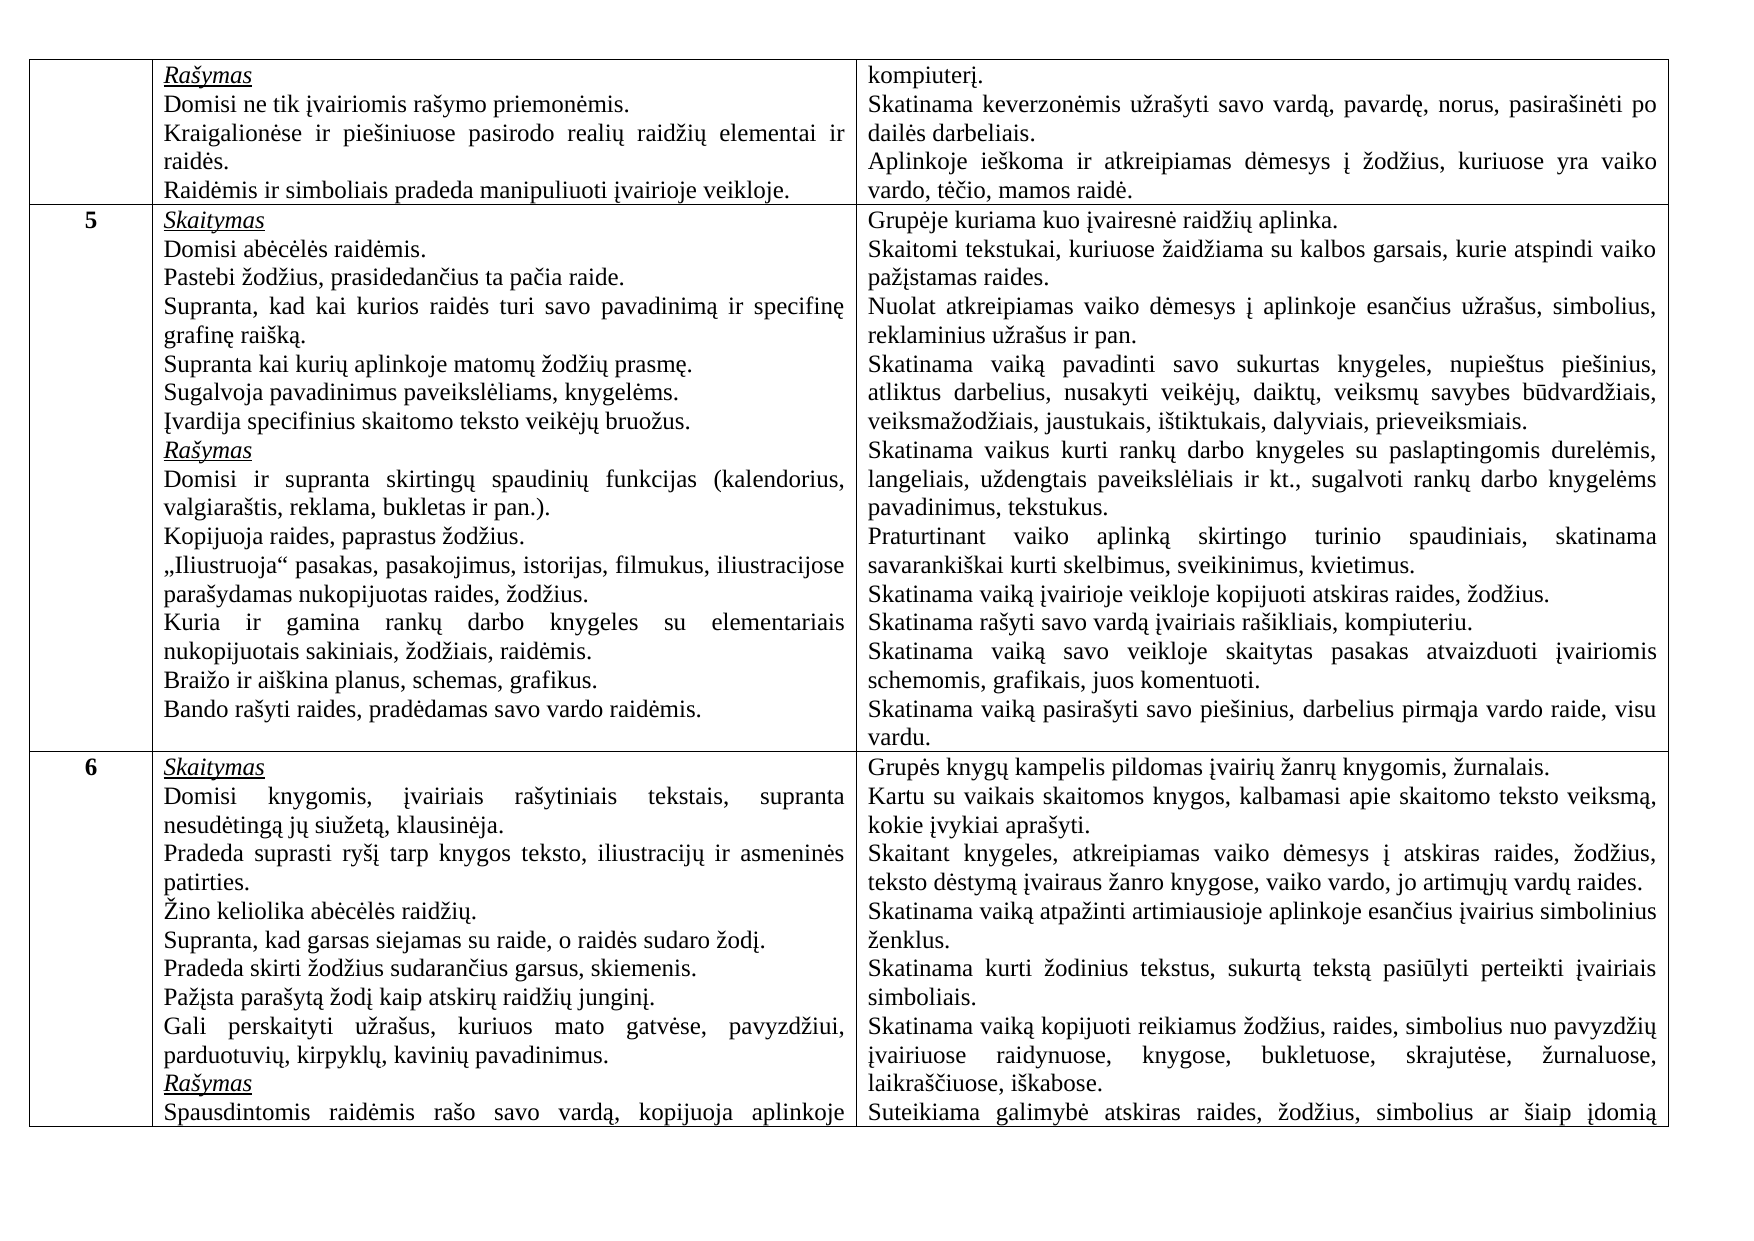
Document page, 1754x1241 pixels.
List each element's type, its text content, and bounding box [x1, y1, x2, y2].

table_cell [857, 752, 1668, 1126]
table_cell Skaitymas Domisi abėcėlės raidėmis. Pastebi žodžius, prasidedančius ta pačia raide. Supranta, kad kai kurios raidės turi savo pavadinimą ir specifinę grafinę raišką. Supranta kai kurių aplinkoje matomų žodžių prasmę. Sugalvoja pavadinimus paveikslėliams, knygelėms. Įvardija specifinius skaitomo teksto veikėjų bruožus. Rašymas Domisi ir supranta skirtingų spaudinių funkcijas (kalendorius, valgiaraštis, reklama, bukletas ir pan.). Kopijuoja raides, paprastus žodžius. „Iliustruoja“ pasakas, pasakojimus, istorijas, filmukus, iliustracijose parašydamas nukopijuotas raides, žodžius. Kuria ir gamina rankų darbo knygeles su elementariais nukopijuotais sakiniais, žodžiais, raidėmis. Braižo ir aiškina planus, schemas, grafikus. Bando rašyti raides, pradėdamas savo vardo raidėmis. [153, 205, 856, 751]
table_cell 5 [30, 205, 152, 751]
table_cell 6 [30, 752, 152, 1126]
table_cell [153, 752, 856, 1126]
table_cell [857, 60, 1668, 204]
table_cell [153, 60, 856, 204]
table_cell 4 [30, 60, 152, 204]
table_cell Grupėje kuriama kuo įvairesnė raidžių aplinka. Skaitomi tekstukai, kuriuose žaidžiama su kalbos garsais, kurie atspindi vaiko pažįstamas raides. Nuolat atkreipiamas vaiko dėmesys į aplinkoje esančius užrašus, simbolius, reklaminius užrašus ir pan. Skatinama vaiką pavadinti savo sukurtas knygeles, nupieštus piešinius, atliktus darbelius, nusakyti veikėjų, daiktų, veiksmų savybes būdvardžiais, veiksmažodžiais, jaustukais, ištiktukais, dalyviais, prieveiksmiais. Skatinama vaikus kurti rankų darbo knygeles su paslaptingomis durelėmis, langeliais, uždengtais paveikslėliais ir kt., sugalvoti rankų darbo knygelėms pavadinimus, tekstukus. Praturtinant vaiko aplinką skirtingo turinio spaudiniais, skatinama savarankiškai kurti skelbimus, sveikinimus, kvietimus. Skatinama vaiką įvairioje veikloje kopijuoti atskiras raides, žodžius. Skatinama rašyti savo vardą įvairiais rašikliais, kompiuteriu. Skatinama vaiką savo veikloje skaitytas pasakas atvaizduoti įvairiomis schemomis, grafikais, juos komentuoti. Skatinama vaiką pasirašyti savo piešinius, darbelius pirmąja vardo raide, visu vardu. [857, 205, 1668, 751]
